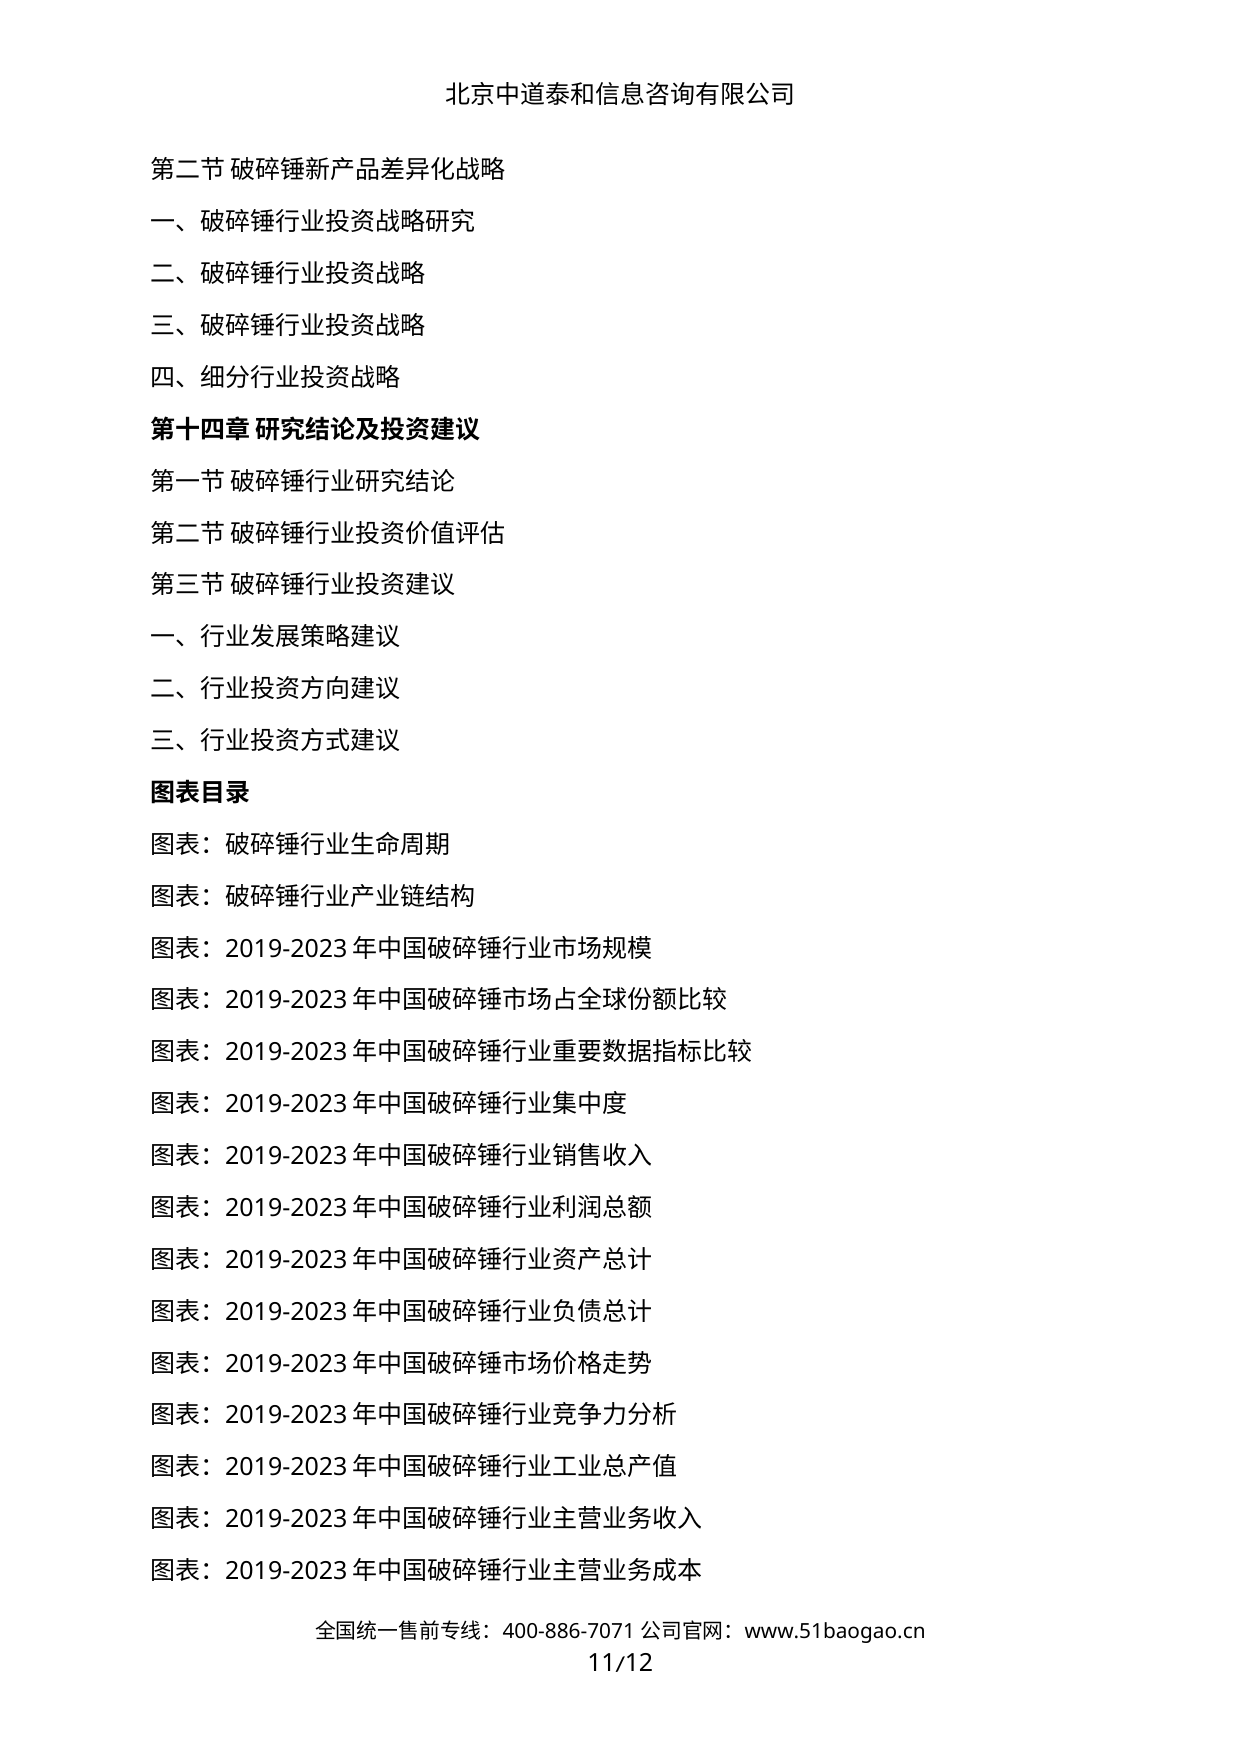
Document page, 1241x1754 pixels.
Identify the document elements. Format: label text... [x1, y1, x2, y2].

text 一、行业发展策略建议 [150, 617, 1090, 653]
text 图表：2019-2023年中国破碎锤行业销售收入 [150, 1136, 1090, 1172]
text 一、破碎锤行业投资战略研究 [150, 202, 1090, 238]
text 图表：2019-2023年中国破碎锤行业主营业务收入 [150, 1499, 1090, 1535]
text 图表：2019-2023年中国破碎锤行业竞争力分析 [150, 1395, 1090, 1431]
text 第二节 破碎锤行业投资价值评估 [150, 513, 1090, 549]
text 三、行业投资方式建议 [150, 721, 1090, 757]
text 四、细分行业投资战略 [150, 357, 1090, 394]
text 二、行业投资方向建议 [150, 669, 1090, 705]
text 第一节 破碎锤行业研究结论 [150, 461, 1090, 497]
text 第三节 破碎锤行业投资建议 [150, 565, 1090, 601]
text 第二节 破碎锤新产品差异化战略 [150, 150, 1090, 186]
text 第十四章 研究结论及投资建议 [150, 409, 1090, 446]
text 二、破碎锤行业投资战略 [150, 254, 1090, 290]
text 图表：2019-2023年中国破碎锤行业资产总计 [150, 1239, 1090, 1276]
text 图表：2019-2023年中国破碎锤行业负债总计 [150, 1291, 1090, 1327]
text 图表：2019-2023年中国破碎锤行业重要数据指标比较 [150, 1032, 1090, 1068]
text 图表：2019-2023年中国破碎锤行业集中度 [150, 1084, 1090, 1120]
text 图表：2019-2023年中国破碎锤行业工业总产值 [150, 1447, 1090, 1483]
text 图表：2019-2023年中国破碎锤市场价格走势 [150, 1343, 1090, 1379]
text 图表：破碎锤行业产业链结构 [150, 876, 1090, 912]
text 图表目录 [150, 772, 1090, 809]
text 图表：破碎锤行业生命周期 [150, 824, 1090, 861]
text 三、破碎锤行业投资战略 [150, 306, 1090, 342]
text 图表：2019-2023年中国破碎锤行业利润总额 [150, 1187, 1090, 1224]
text 图表：2019-2023年中国破碎锤行业市场规模 [150, 928, 1090, 964]
text 图表：2019-2023年中国破碎锤市场占全球份额比较 [150, 980, 1090, 1016]
text 图表：2019-2023年中国破碎锤行业主营业务成本 [150, 1551, 1090, 1587]
